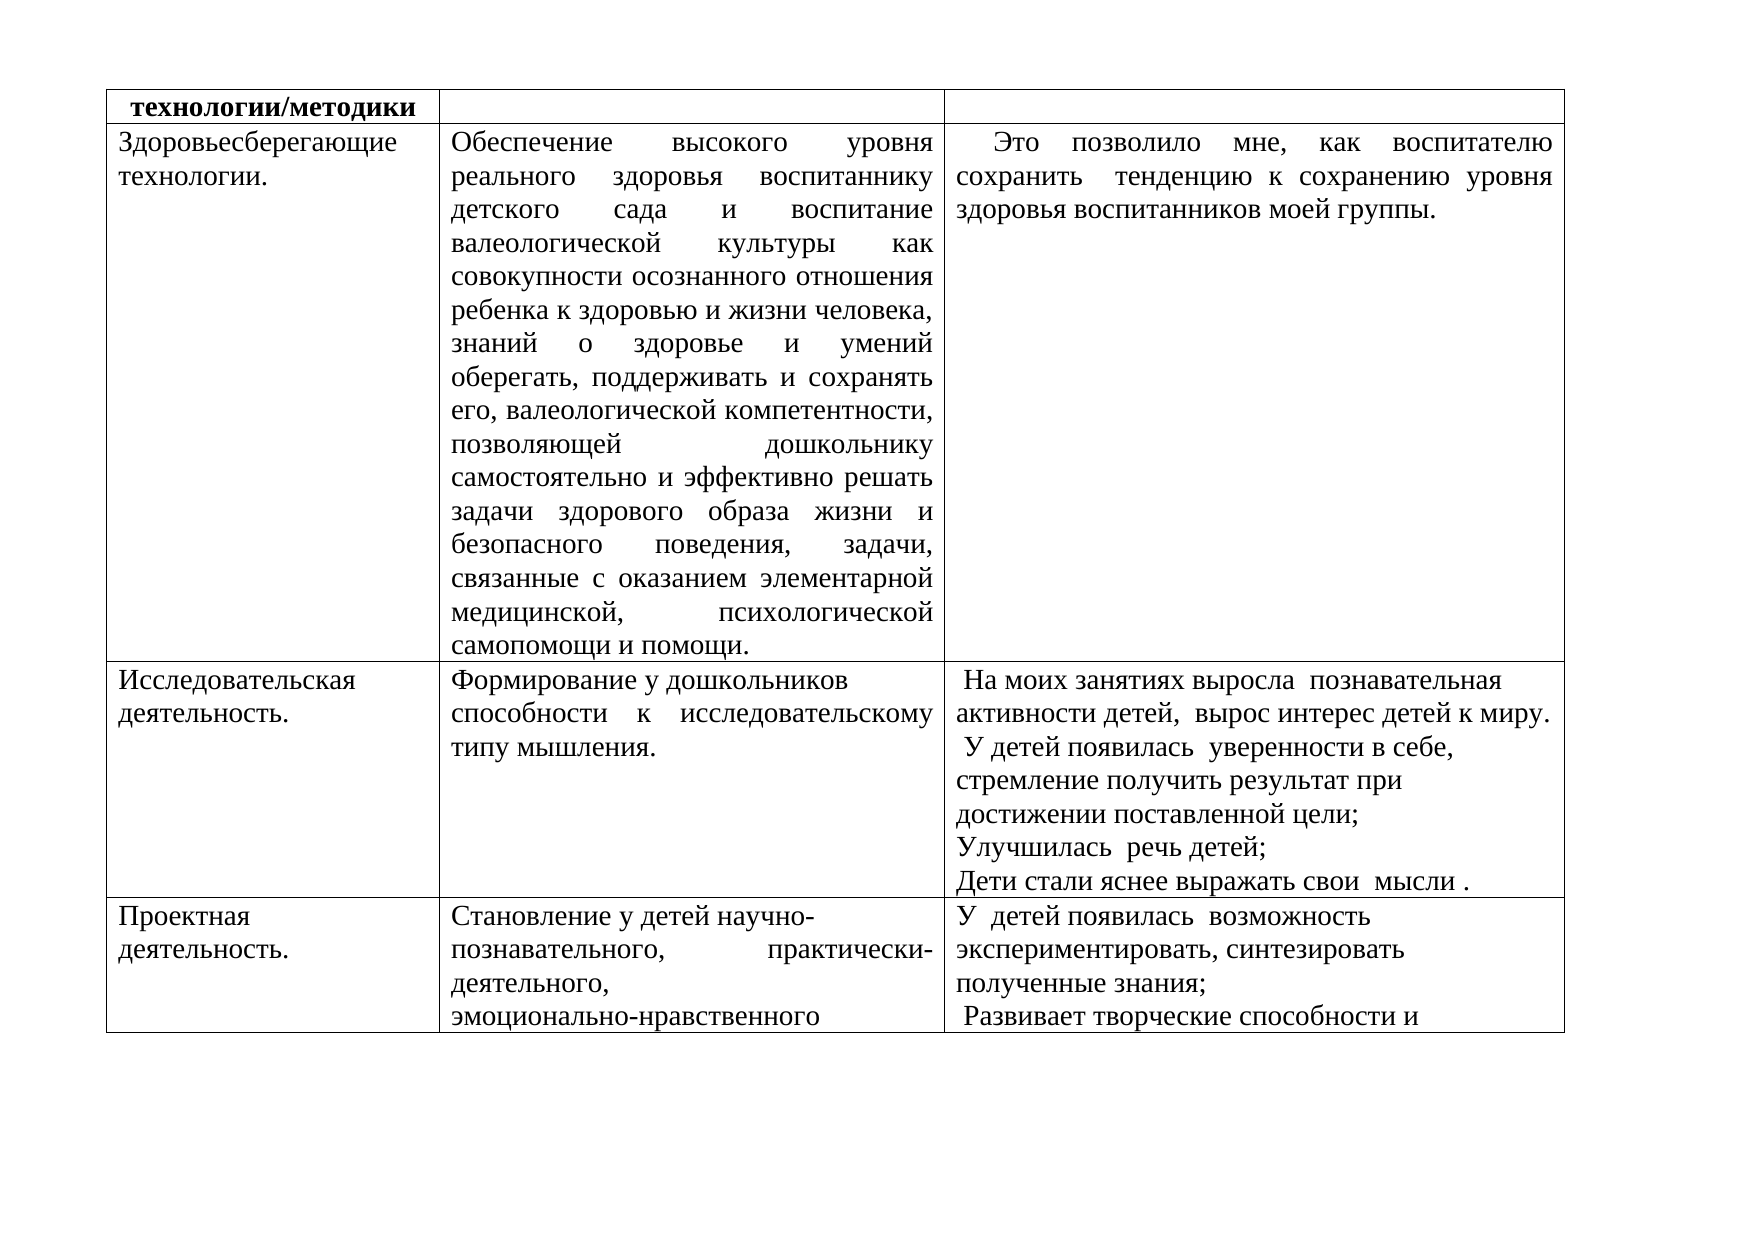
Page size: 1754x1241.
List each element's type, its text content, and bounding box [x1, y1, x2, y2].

table_cell Формирование у дошкольников способности к исследовательскому типу мышления. [440, 662, 944, 897]
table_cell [440, 898, 944, 1032]
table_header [440, 90, 944, 123]
table_cell Обеспечение высокого уровня реального здоровья воспитаннику детского сада и воспитание валеологической культуры как совокупности осознанного отношения ребенка к здоровью и жизни человека, знаний о здоровье и умений оберегать, поддерживать и сохранять его, валеологической компетентности, позволяющей дошкольнику самостоятельно и эффективно решать задачи здорового образа жизни и безопасного поведения, задачи, связанные с оказанием элементарной медицинской, психологической самопомощи и помощи. [440, 124, 944, 661]
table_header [107, 90, 439, 123]
table_cell На моих занятиях выросла познавательная активности детей, вырос интерес детей к миру. У детей появилась уверенности в себе, стремление получить результат при достижении поставленной цели; Улучшилась речь детей; Дети стали яснее выражать свои мысли . [945, 662, 1564, 897]
table_cell Это позволило мне, как воспитателю сохранить тенденцию к сохранению уровня здоровья воспитанников моей группы. [945, 124, 1564, 661]
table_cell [107, 898, 439, 1032]
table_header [945, 90, 1564, 123]
table_cell Здоровьесберегающие технологии. [107, 124, 439, 661]
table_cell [945, 898, 1564, 1032]
table_cell Исследовательская деятельность. [107, 662, 439, 897]
